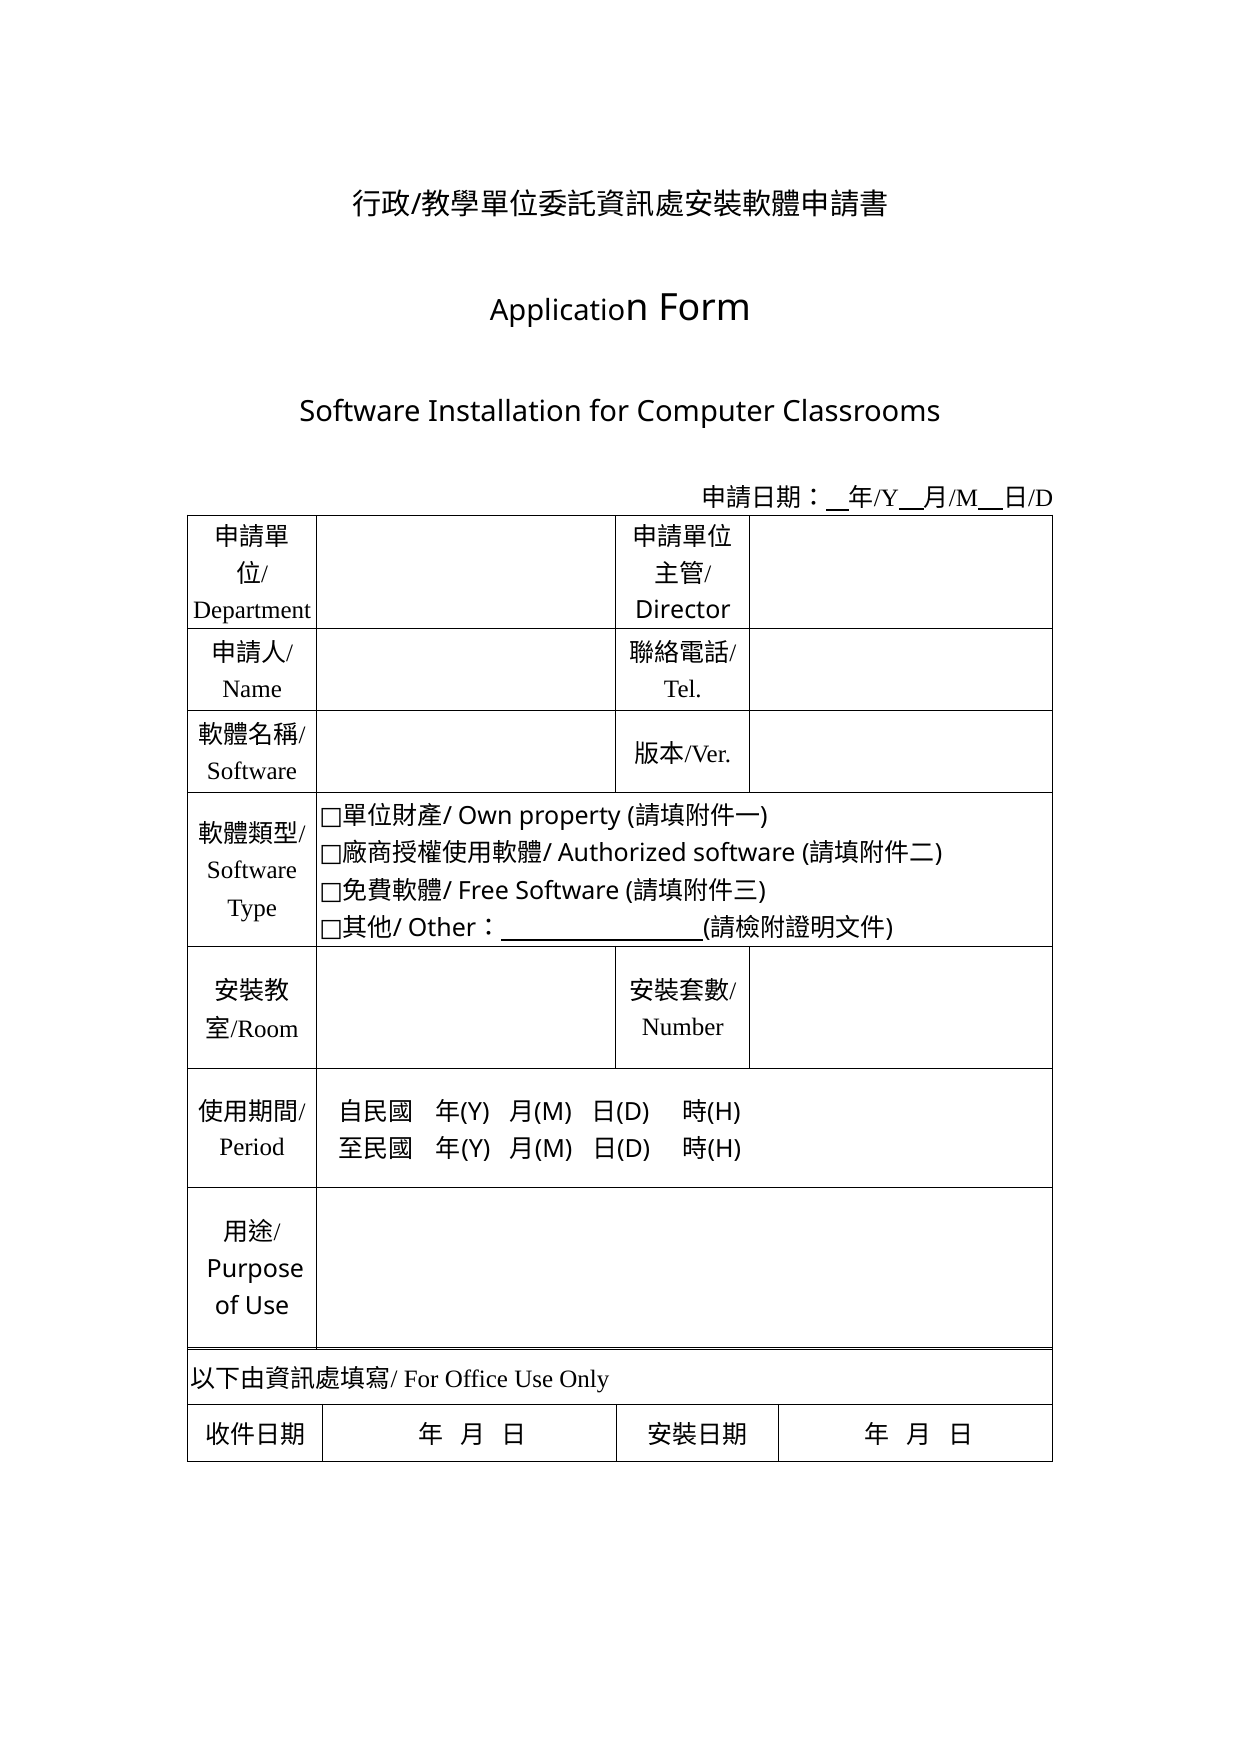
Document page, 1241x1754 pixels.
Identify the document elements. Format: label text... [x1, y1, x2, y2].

table_cell 版本/Ver. [616, 711, 749, 792]
table_header [750, 516, 1052, 628]
table_cell 年 月 日 [779, 1405, 1052, 1461]
table_cell 安裝套數/Number [616, 947, 749, 1068]
table_header 申請單位 主管/ Director [616, 516, 749, 628]
table_cell 用途/ Purpose of Use [188, 1188, 316, 1347]
table_cell [750, 711, 1052, 792]
table_cell 軟體類型/ Software Type [188, 793, 316, 946]
table_cell [750, 629, 1052, 710]
table_cell □單位財產/ Own property (請填附件一) □廠商授權使用軟體/ Authorized software (請填附件二) □免費軟體/ Free Software (請填附件三) □其他/ Other： (請檢附證明文件) [317, 793, 1052, 946]
table_cell 聯絡電話/Tel. [616, 629, 749, 710]
table_cell 年 月 日 [323, 1405, 616, 1461]
table_cell [317, 629, 615, 710]
table_header [317, 516, 615, 628]
text 行政/教學單位委託資訊處安裝軟體申請書 [187, 164, 1053, 239]
table_cell 使用期間/Period [188, 1069, 316, 1187]
table_cell [317, 1188, 1052, 1347]
text 申請日期： 年/Y 月/M 日/D [187, 477, 1053, 514]
table_cell 自民國 年(Y) 月(M) 日(D) 時(H) 至民國 年(Y) 月(M) 日(D) 時(H) [317, 1069, 1052, 1187]
table_cell 以下由資訊處填寫/ For Office Use Only [188, 1350, 1052, 1404]
table_cell [317, 711, 615, 792]
table_cell 收件日期 [188, 1405, 322, 1461]
table_cell 安裝教室/Room [188, 947, 316, 1068]
table_cell 申請人/Name [188, 629, 316, 710]
table_cell [750, 947, 1052, 1068]
table_cell [317, 947, 615, 1068]
text Software Installation for Computer Classrooms [187, 373, 1053, 448]
text Application Form [187, 269, 1053, 344]
table_cell 安裝日期 [617, 1405, 778, 1461]
table_header 申請單位/Department [188, 516, 316, 628]
table_cell 軟體名稱/Software [188, 711, 316, 792]
